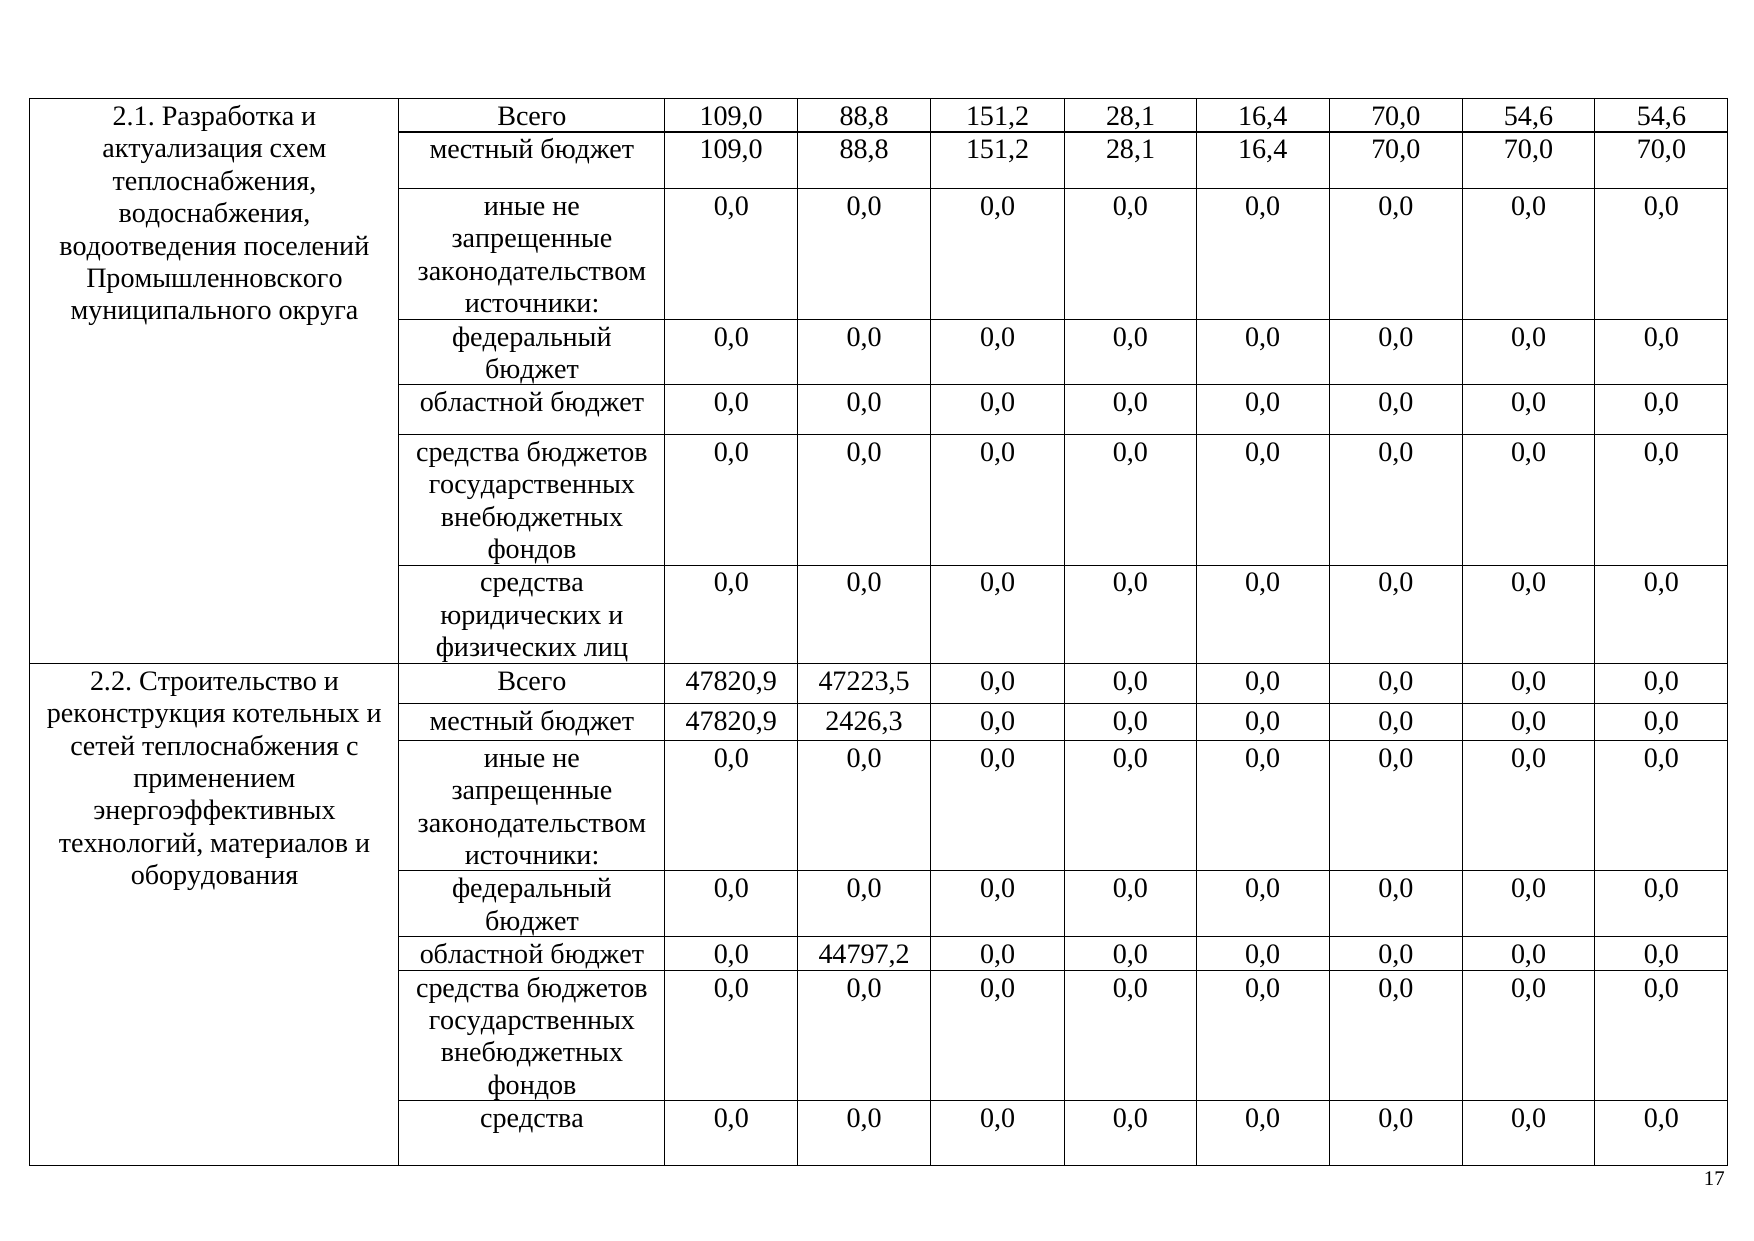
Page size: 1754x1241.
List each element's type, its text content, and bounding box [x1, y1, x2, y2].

table_cell 28,1 [1065, 133, 1196, 188]
table_cell 0,0 [798, 435, 930, 564]
table_cell 0,0 [931, 971, 1064, 1100]
table_cell 151,2 [931, 99, 1064, 131]
table_cell 0,0 [798, 971, 930, 1100]
table_cell 0,0 [798, 871, 930, 936]
table_cell 0,0 [665, 1101, 797, 1165]
table_cell 0,0 [1197, 566, 1329, 663]
table_cell 0,0 [931, 704, 1064, 740]
table_cell 0,0 [1463, 566, 1594, 663]
table_cell 0,0 [1595, 741, 1727, 870]
table_cell 16,4 [1197, 133, 1329, 188]
table_cell 0,0 [1463, 320, 1594, 384]
table_cell 0,0 [1595, 435, 1727, 564]
table_cell 0,0 [665, 971, 797, 1100]
table_cell 0,0 [1463, 385, 1594, 434]
table_cell 0,0 [1463, 871, 1594, 936]
table_cell 0,0 [1595, 664, 1727, 703]
table_cell 44797,2 [798, 937, 930, 970]
table_cell 0,0 [665, 320, 797, 384]
table_cell 0,0 [665, 741, 797, 870]
table_cell 0,0 [1463, 741, 1594, 870]
table_cell местный бюджет [399, 704, 664, 740]
table_cell 0,0 [1197, 385, 1329, 434]
table_cell 0,0 [1595, 566, 1727, 663]
table_cell 2.1. Разработка и актуализация схем теплоснабжения, водоснабжения, водоотведения поселений Промышленновского муниципального округа [30, 99, 398, 663]
table_cell 16,4 [1197, 99, 1329, 131]
table_cell местный бюджет [399, 133, 664, 188]
table_cell 70,0 [1463, 133, 1594, 188]
table_cell 0,0 [1197, 704, 1329, 740]
table_cell 0,0 [931, 741, 1064, 870]
table_cell Всего [399, 99, 664, 131]
table_cell 70,0 [1330, 133, 1462, 188]
table_cell 0,0 [1595, 704, 1727, 740]
table_cell 0,0 [665, 189, 797, 318]
table_cell 0,0 [798, 1101, 930, 1165]
table_cell 0,0 [1330, 566, 1462, 663]
table_cell 109,0 [665, 133, 797, 188]
table_cell 151,2 [931, 133, 1064, 188]
table_cell 0,0 [1330, 1101, 1462, 1165]
table_cell средства бюджетов государственных внебюджетных фондов [399, 435, 664, 564]
table_cell 0,0 [1330, 385, 1462, 434]
table_cell 0,0 [1197, 1101, 1329, 1165]
table_cell 0,0 [798, 741, 930, 870]
table_cell 0,0 [1595, 385, 1727, 434]
table_cell 0,0 [1463, 971, 1594, 1100]
table_cell 54,6 [1595, 99, 1727, 131]
table_cell 0,0 [931, 566, 1064, 663]
table_cell иные не запрещенные законодательством источники: [399, 189, 664, 318]
table_cell 0,0 [798, 320, 930, 384]
table_cell 0,0 [1065, 971, 1196, 1100]
table_cell 2.2. Строительство и реконструкция котельных и сетей теплоснабжения с применением энергоэффективных технологий, материалов и оборудования [30, 664, 398, 1165]
table_cell 0,0 [1065, 320, 1196, 384]
table_cell 0,0 [1330, 971, 1462, 1100]
table_cell 0,0 [931, 189, 1064, 318]
table_cell 0,0 [1065, 664, 1196, 703]
table_cell 0,0 [1330, 704, 1462, 740]
table_cell 0,0 [798, 566, 930, 663]
table_cell 0,0 [1065, 1101, 1196, 1165]
table_cell Всего [399, 664, 664, 703]
table_cell 0,0 [931, 1101, 1064, 1165]
table_cell 0,0 [665, 937, 797, 970]
table_cell 0,0 [1330, 937, 1462, 970]
table_cell иные не запрещенные законодательством источники: [399, 741, 664, 870]
table_cell 0,0 [798, 189, 930, 318]
table_cell 0,0 [931, 385, 1064, 434]
table_cell 0,0 [665, 385, 797, 434]
table_cell 0,0 [1065, 704, 1196, 740]
table_cell 88,8 [798, 133, 930, 188]
table_cell 0,0 [1065, 189, 1196, 318]
table_cell 0,0 [1463, 937, 1594, 970]
table_cell 0,0 [665, 435, 797, 564]
table_cell 0,0 [1197, 320, 1329, 384]
table_cell федеральный бюджет [399, 320, 664, 384]
table_cell 47223,5 [798, 664, 930, 703]
table_cell 0,0 [1595, 971, 1727, 1100]
table_cell 0,0 [1197, 664, 1329, 703]
table_cell 0,0 [931, 664, 1064, 703]
table_cell 0,0 [1330, 871, 1462, 936]
table_cell 0,0 [1463, 704, 1594, 740]
table_cell 0,0 [1595, 1101, 1727, 1165]
table_cell 0,0 [1595, 320, 1727, 384]
table_cell 0,0 [1330, 320, 1462, 384]
table_cell 0,0 [1463, 189, 1594, 318]
table_cell 0,0 [1065, 871, 1196, 936]
table_cell средства юридических и физических лиц [399, 566, 664, 663]
table_cell 0,0 [1463, 435, 1594, 564]
table_cell 54,6 [1463, 99, 1594, 131]
table_cell 0,0 [1065, 937, 1196, 970]
table_cell 0,0 [1330, 741, 1462, 870]
table_cell 0,0 [665, 566, 797, 663]
table_cell 0,0 [1463, 664, 1594, 703]
table_cell федеральный бюджет [399, 871, 664, 936]
table_cell 0,0 [931, 937, 1064, 970]
table_cell областной бюджет [399, 937, 664, 970]
table_cell 0,0 [798, 385, 930, 434]
table_cell 70,0 [1330, 99, 1462, 131]
table_cell 0,0 [1065, 566, 1196, 663]
table_cell 109,0 [665, 99, 797, 131]
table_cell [399, 1101, 664, 1165]
table_cell областной бюджет [399, 385, 664, 434]
table_cell 0,0 [931, 320, 1064, 384]
table_cell 0,0 [1197, 435, 1329, 564]
table_cell 0,0 [1197, 189, 1329, 318]
table_cell 0,0 [1463, 1101, 1594, 1165]
table_cell 0,0 [931, 435, 1064, 564]
table_cell 0,0 [1595, 937, 1727, 970]
table_cell 0,0 [1197, 871, 1329, 936]
table_cell 0,0 [1330, 435, 1462, 564]
table_cell 88,8 [798, 99, 930, 131]
table_cell 0,0 [1197, 937, 1329, 970]
table_cell 28,1 [1065, 99, 1196, 131]
table_cell 0,0 [1330, 664, 1462, 703]
table_cell 0,0 [1595, 189, 1727, 318]
table_cell 0,0 [1065, 435, 1196, 564]
table_cell средства бюджетов государственных внебюджетных фондов [399, 971, 664, 1100]
table_cell 0,0 [665, 871, 797, 936]
table_cell 47820,9 [665, 664, 797, 703]
table_cell 0,0 [1595, 871, 1727, 936]
table_cell 47820,9 [665, 704, 797, 740]
table_cell 0,0 [1065, 385, 1196, 434]
table_cell 70,0 [1595, 133, 1727, 188]
table_cell 2426,3 [798, 704, 930, 740]
table_cell 0,0 [1197, 971, 1329, 1100]
table_cell 0,0 [1065, 741, 1196, 870]
table_cell 0,0 [931, 871, 1064, 936]
table_cell 0,0 [1330, 189, 1462, 318]
table_cell 0,0 [1197, 741, 1329, 870]
